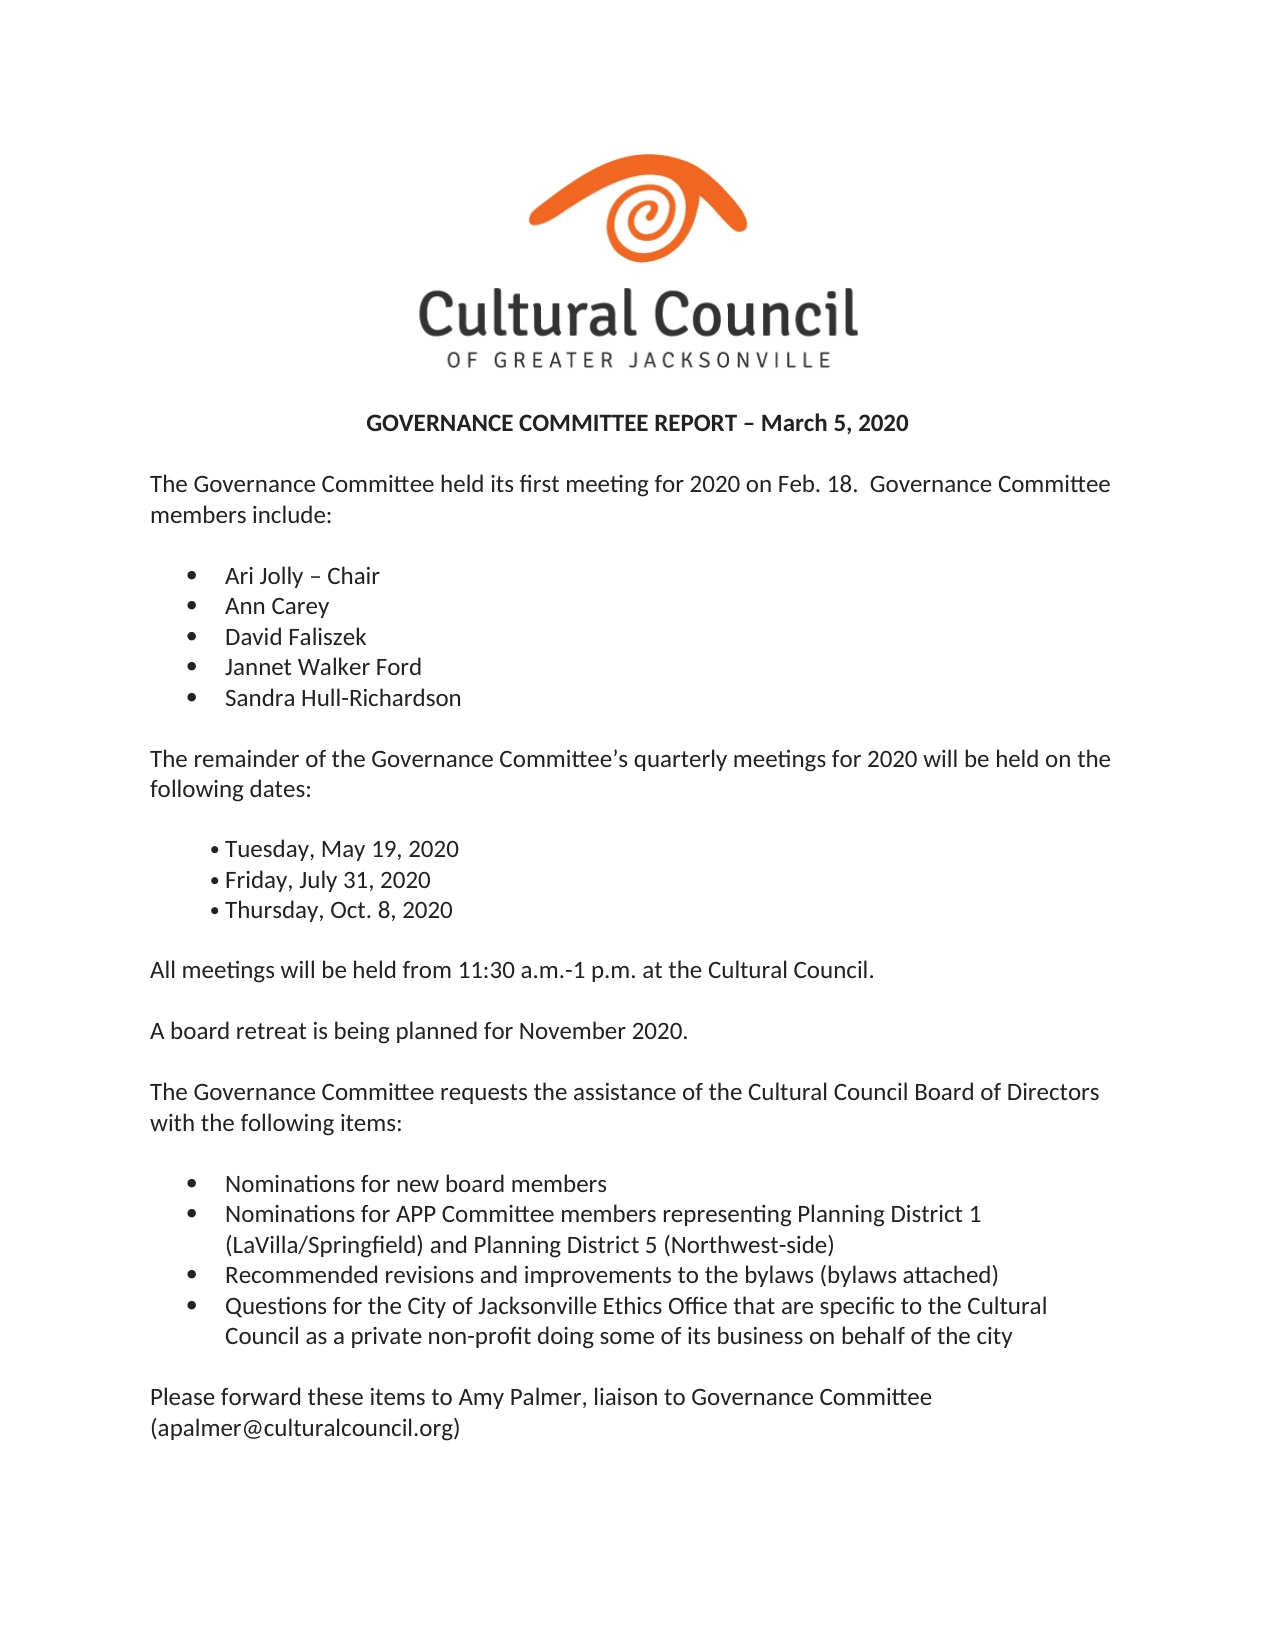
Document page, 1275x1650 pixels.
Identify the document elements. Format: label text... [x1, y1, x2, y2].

text The Governance Committee requests the assistance of the Cultural Council Board of Directors with the following items: [150, 1076, 1125, 1137]
text Please forward these items to Amy Palmer, liaison to Governance Committee (apalmer@culturalcouncil.org) [150, 1381, 1125, 1442]
picture [359, 150, 916, 377]
text The remainder of the Governance Committee’s quarterly meetings for 2020 will be held on the following dates: [150, 743, 1125, 804]
list Friday, July 31, 2020 [211, 864, 1125, 894]
list Thursday, Oct. 8, 2020 [211, 894, 1125, 925]
list Jannet Walker Ford [187, 652, 1125, 682]
list Recommended revisions and improvements to the bylaws (bylaws attached) [187, 1259, 1125, 1290]
text The Governance Committee held its first meeting for 2020 on Feb. 18. Governance Committee members include: [150, 468, 1125, 529]
text All meetings will be held from 11:30 a.m.-1 p.m. at the Cultural Council. [150, 954, 1125, 984]
text GOVERNANCE COMMITTEE REPORT – March 5, 2020 [150, 407, 1125, 438]
list Tuesday, May 19, 2020 [211, 833, 1125, 864]
list David Faliszek [187, 621, 1125, 652]
list Nominations for new board members [187, 1168, 1125, 1198]
text A board retreat is being planned for November 2020. [150, 1015, 1125, 1046]
list Questions for the City of Jacksonville Ethics Office that are specific to the Cultural Council as a private non-profit doing some of its business on behalf of the city [187, 1290, 1125, 1351]
list Ari Jolly – Chair [187, 560, 1125, 591]
list Sandra Hull-Richardson [187, 682, 1125, 713]
list Nominations for APP Committee members representing Planning District 1 (LaVilla/Springfield) and Planning District 5 (Northwest-side) [187, 1198, 1125, 1259]
list Ann Carey [187, 591, 1125, 621]
